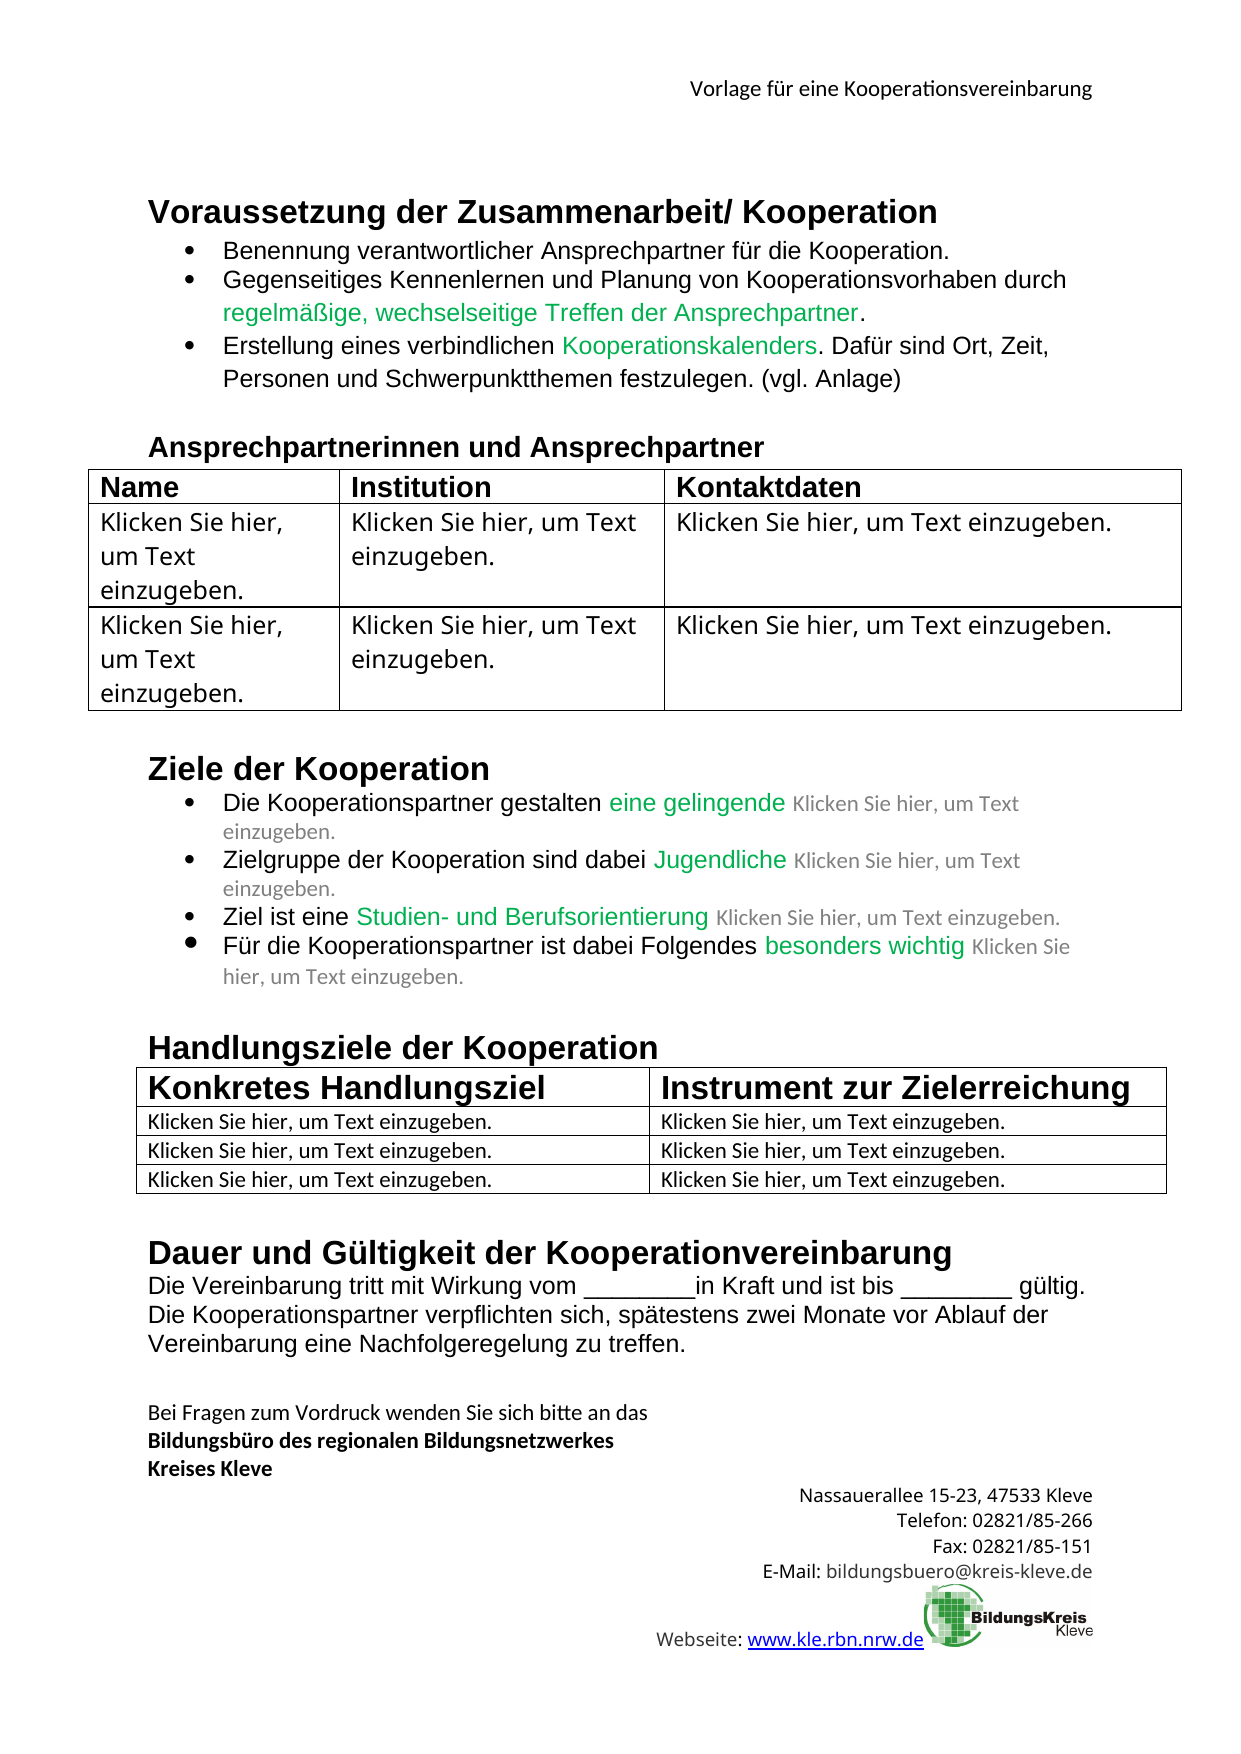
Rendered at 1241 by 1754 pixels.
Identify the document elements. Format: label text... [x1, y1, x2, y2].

list Benennung verantwortlicher Ansprechpartner für die Kooperation. [185, 236, 1093, 265]
table_cell [89, 608, 339, 710]
table_header Institution [340, 470, 664, 503]
list Die Kooperationspartner gestalten eine gelingende [185, 788, 1093, 845]
table_cell [137, 1165, 649, 1193]
table_header Konkretes Handlungsziel [137, 1068, 649, 1106]
text Die Vereinbarung tritt mit Wirkung vom in Kraft und ist bis gültig. [148, 1271, 1093, 1300]
text Handlungsziele der Kooperation [148, 1028, 1093, 1067]
text Die Kooperationspartner verpflichten sich, spätestens zwei Monate vor Ablauf der Vereinbarung eine Nachfolgeregelung zu treffen. [148, 1300, 1093, 1357]
list Für die Kooperationspartner ist dabei Folgendes besonders wichtig [185, 931, 1093, 990]
table_cell [137, 1107, 649, 1135]
text Voraussetzung der Zusammenarbeit/ Kooperation [148, 192, 1093, 230]
table_header Kontaktdaten [665, 470, 1181, 503]
text Ansprechpartnerinnen und Ansprechpartner [148, 430, 1093, 464]
table_cell [89, 504, 339, 606]
picture [923, 1584, 1093, 1647]
text Ziele der Kooperation [148, 749, 1093, 788]
table_cell [137, 1136, 649, 1164]
table_header Instrument zur Zielerreichung [650, 1068, 1166, 1106]
table_header Name [89, 470, 339, 503]
list Zielgruppe der Kooperation sind dabei Jugendliche [185, 845, 1093, 902]
text Dauer und Gültigkeit der Kooperationvereinbarung [148, 1233, 1093, 1271]
list Erstellung eines verbindlichen Kooperationskalenders. Dafür sind Ort, Zeit, Personen und Schwerpunktthemen festzulegen. (vgl. Anlage) [185, 331, 1093, 393]
list Gegenseitiges Kennenlernen und Planung von Kooperationsvorhaben durch regelmäßige, wechselseitige Treffen der Ansprechpartner. [185, 265, 1093, 327]
list Ziel ist eine Studien- und Berufsorientierung [185, 902, 1093, 931]
